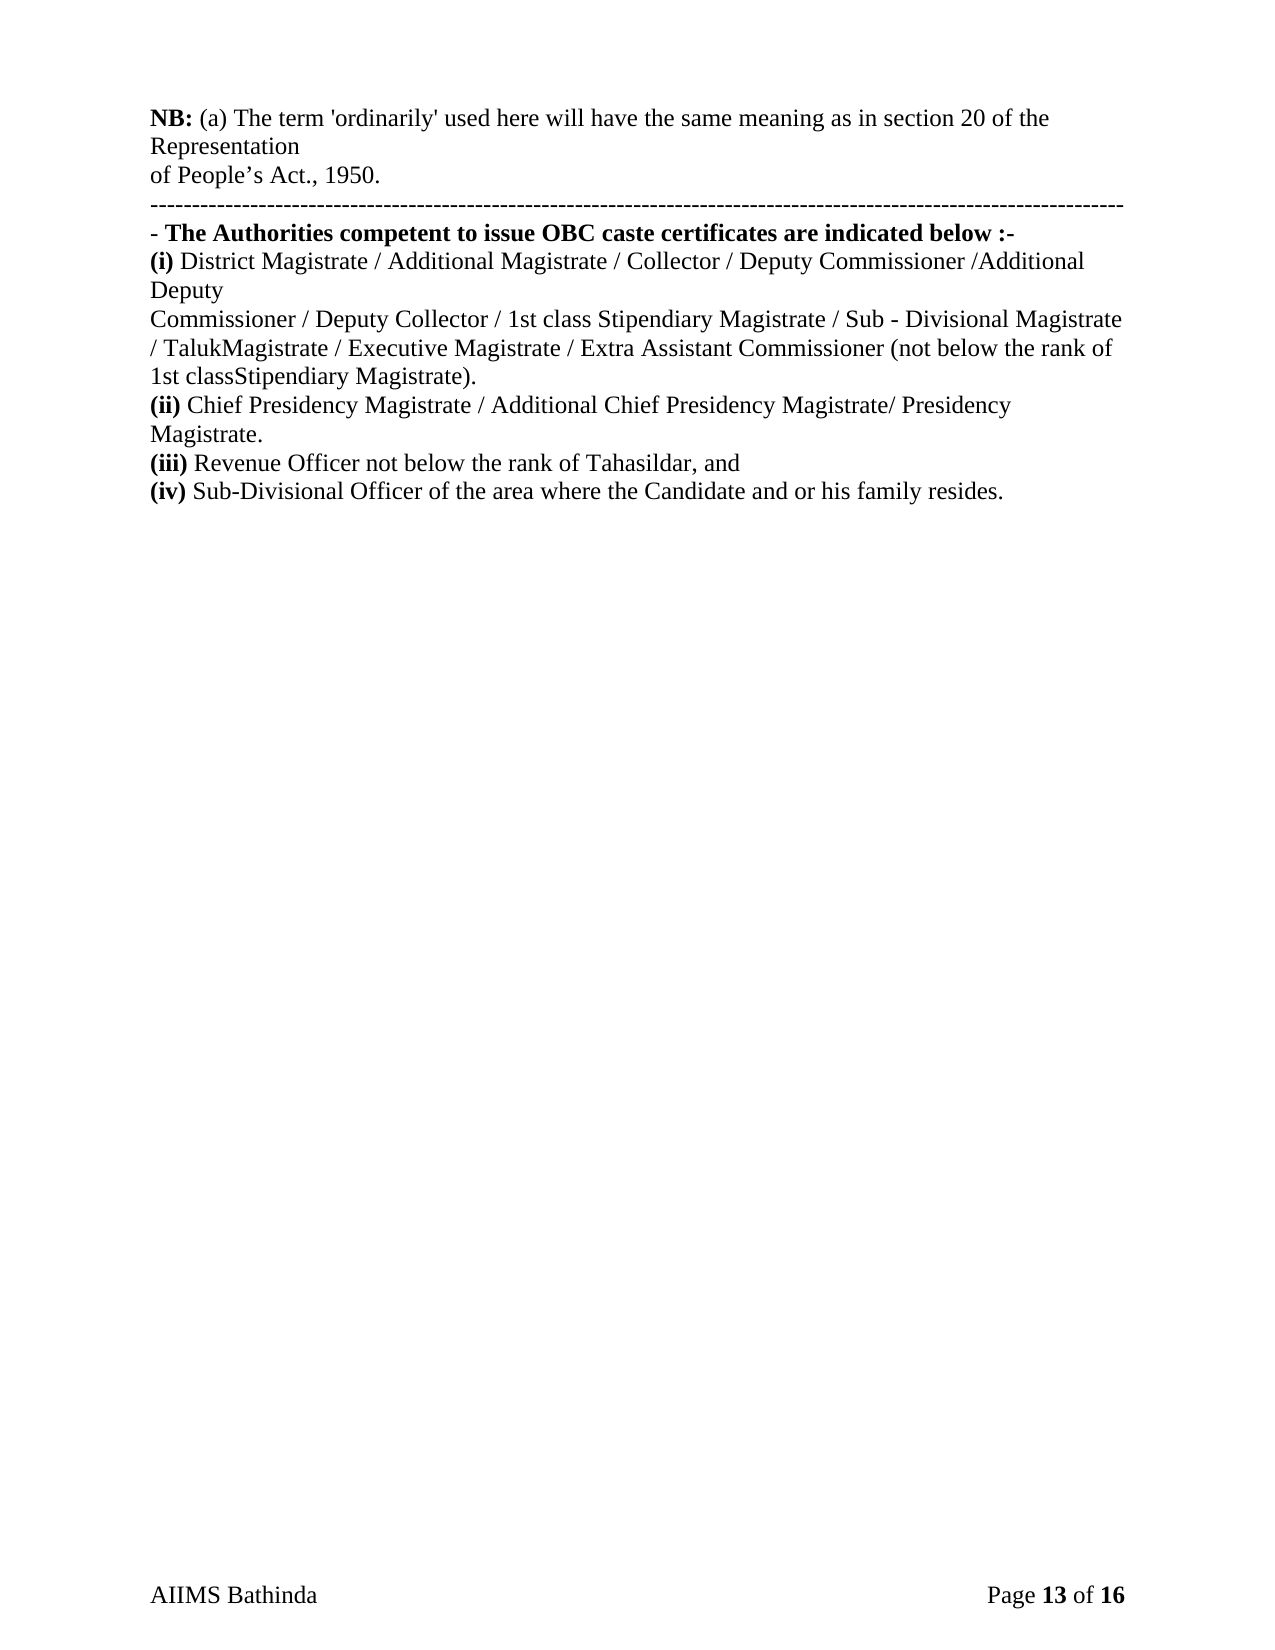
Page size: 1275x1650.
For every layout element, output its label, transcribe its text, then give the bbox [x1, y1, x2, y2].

text - The Authorities competent to issue OBC caste certificates are indicated below :- [150, 218, 1125, 246]
text --------------------------------------------------------------------------------------------------------------------- [150, 189, 1125, 218]
text (iv) Sub-Divisional Officer of the area where the Candidate and or his family resides. [150, 476, 1125, 505]
text NB: (a) The term 'ordinarily' used here will have the same meaning as in section 20 of the Representation [150, 103, 1125, 160]
text (ii) Chief Presidency Magistrate / Additional Chief Presidency Magistrate/ Presidency Magistrate. [150, 390, 1125, 448]
text (iii) Revenue Officer not below the rank of Tahasildar, and [150, 448, 1125, 476]
text (i) District Magistrate / Additional Magistrate / Collector / Deputy Commissioner /Additional Deputy [150, 246, 1125, 304]
text Commissioner / Deputy Collector / 1st class Stipendiary Magistrate / Sub - Divisional Magistrate / TalukMagistrate / Executive Magistrate / Extra Assistant Commissioner (not below the rank of 1st classStipendiary Magistrate). [150, 304, 1125, 390]
text of People’s Act., 1950. [150, 160, 1125, 189]
